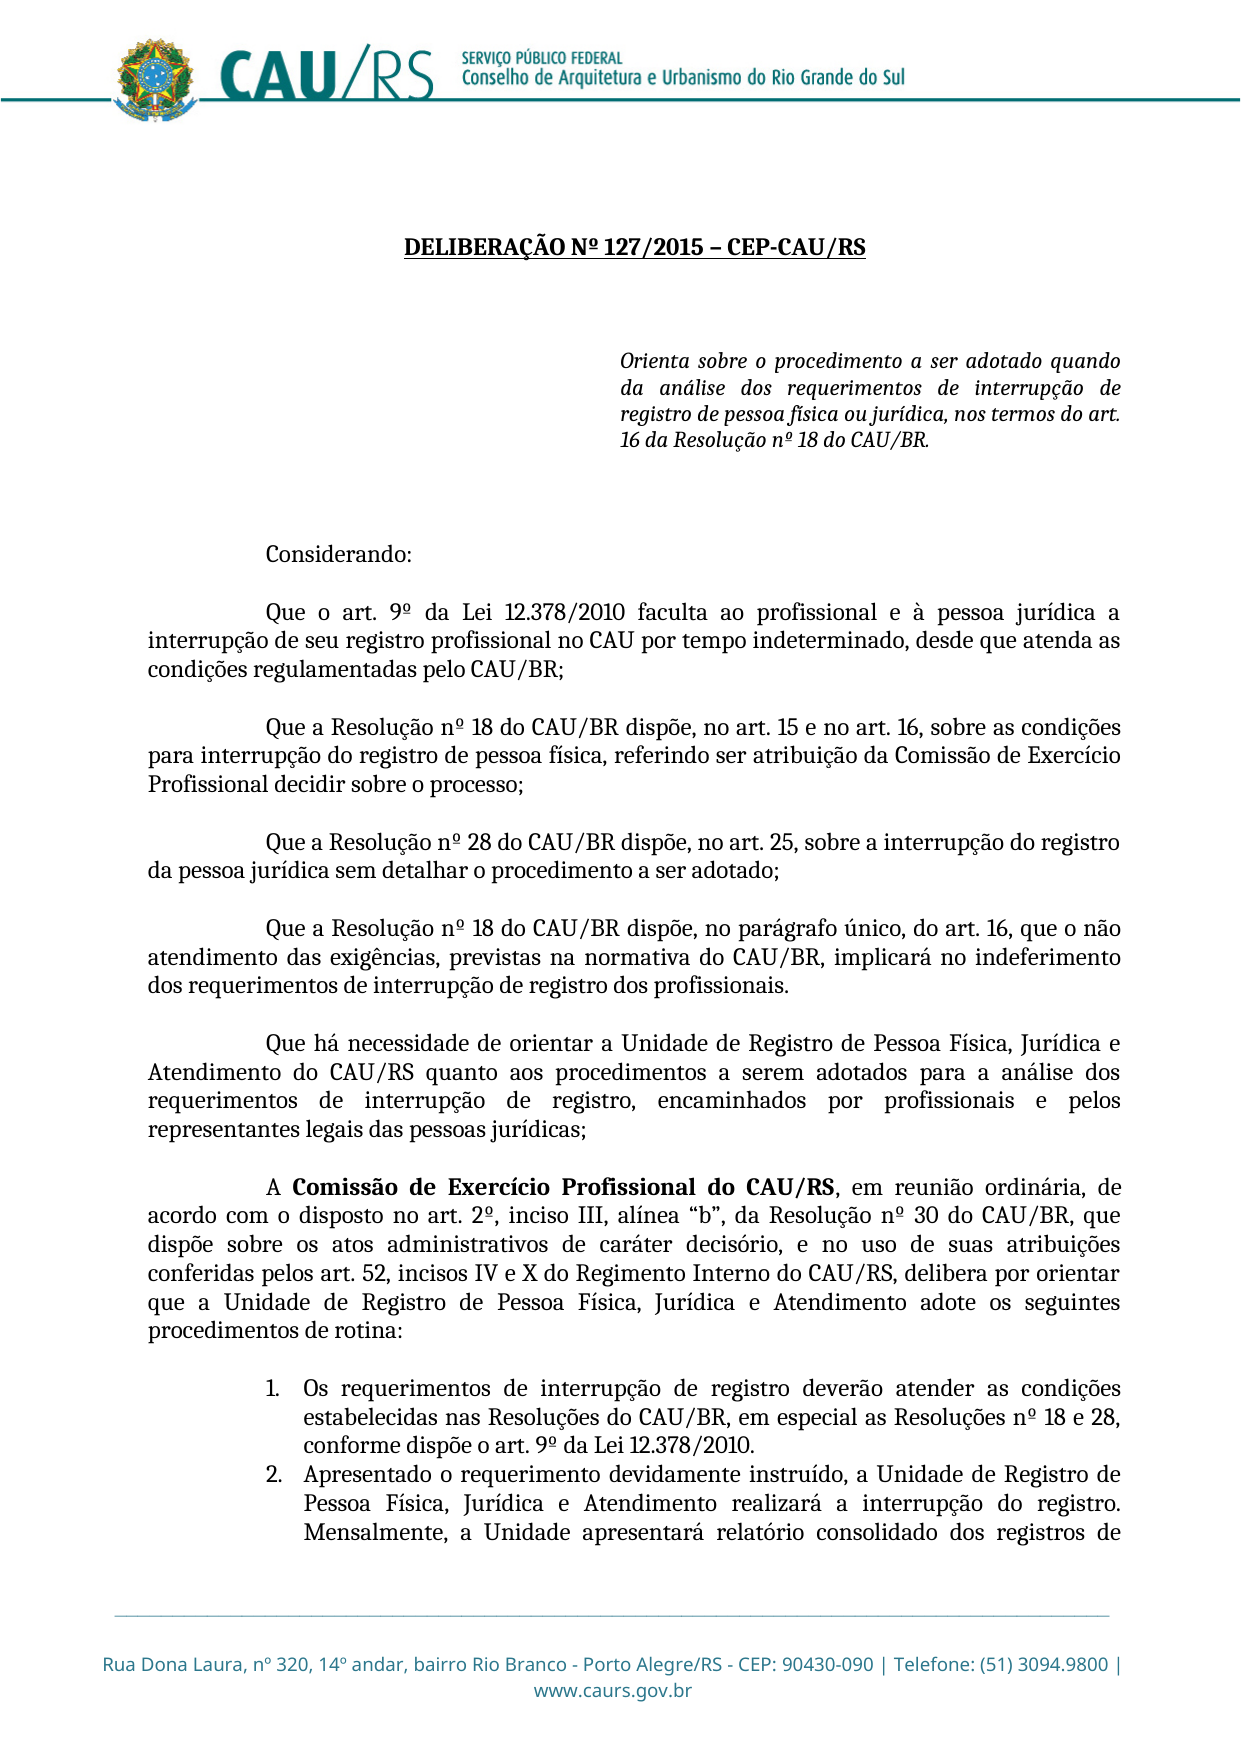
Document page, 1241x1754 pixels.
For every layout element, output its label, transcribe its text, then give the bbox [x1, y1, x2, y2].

text A Comissão de Exercício Profissional do CAU/RS, em reunião ordinária, de acordo com o disposto no art. 2º, inciso III, alínea “b”, da Resolução nº 30 do CAU/BR, que dispõe sobre os atos administrativos de caráter decisório, e no uso de suas atribuições conferidas pelos art. 52, incisos IV e X do Regimento Interno do CAU/RS, delibera por orientar que a Unidade de Registro de Pessoa Física, Jurídica e Atendimento adote os seguintes procedimentos de rotina: [148, 1172, 1122, 1345]
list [266, 1460, 1122, 1546]
text Orienta sobre o procedimento a ser adotado quando da análise dos requerimentos de interrupção de registro de pessoa física ou jurídica, nos termos do art. 16 da Resolução nº 18 do CAU/BR. [620, 348, 1122, 454]
list Os requerimentos de interrupção de registro deverão atender as condições estabelecidas nas Resoluções do CAU/BR, em especial as Resoluções nº 18 e 28, conforme dispõe o art. 9º da Lei 12.378/2010. [266, 1374, 1122, 1460]
text Considerando: [148, 540, 1122, 569]
text Que a Resolução nº 28 do CAU/BR dispõe, no art. 25, sobre a interrupção do registro da pessoa jurídica sem detalhar o procedimento a ser adotado; [148, 827, 1122, 885]
text Que o art. 9º da Lei 12.378/2010 faculta ao profissional e à pessoa jurídica a interrupção de seu registro profissional no CAU por tempo indeterminado, desde que atenda as condições regulamentadas pelo CAU/BR; [148, 597, 1122, 684]
picture [0, 0, 1241, 133]
text Que a Resolução nº 18 do CAU/BR dispõe, no art. 15 e no art. 16, sobre as condições para interrupção do registro de pessoa física, referindo ser atribuição da Comissão de Exercício Profissional decidir sobre o processo; [148, 712, 1122, 799]
text DELIBERAÇÃO Nº 127/2015 – CEP-CAU/RS [148, 233, 1122, 262]
text Que a Resolução nº 18 do CAU/BR dispõe, no parágrafo único, do art. 16, que o não atendimento das exigências, previstas na normativa do CAU/BR, implicará no indeferimento dos requerimentos de interrupção de registro dos profissionais. [148, 914, 1122, 1000]
text Que há necessidade de orientar a Unidade de Registro de Pessoa Física, Jurídica e Atendimento do CAU/RS quanto aos procedimentos a serem adotados para a análise dos requerimentos de interrupção de registro, encaminhados por profissionais e pelos representantes legais das pessoas jurídicas; [148, 1029, 1122, 1144]
